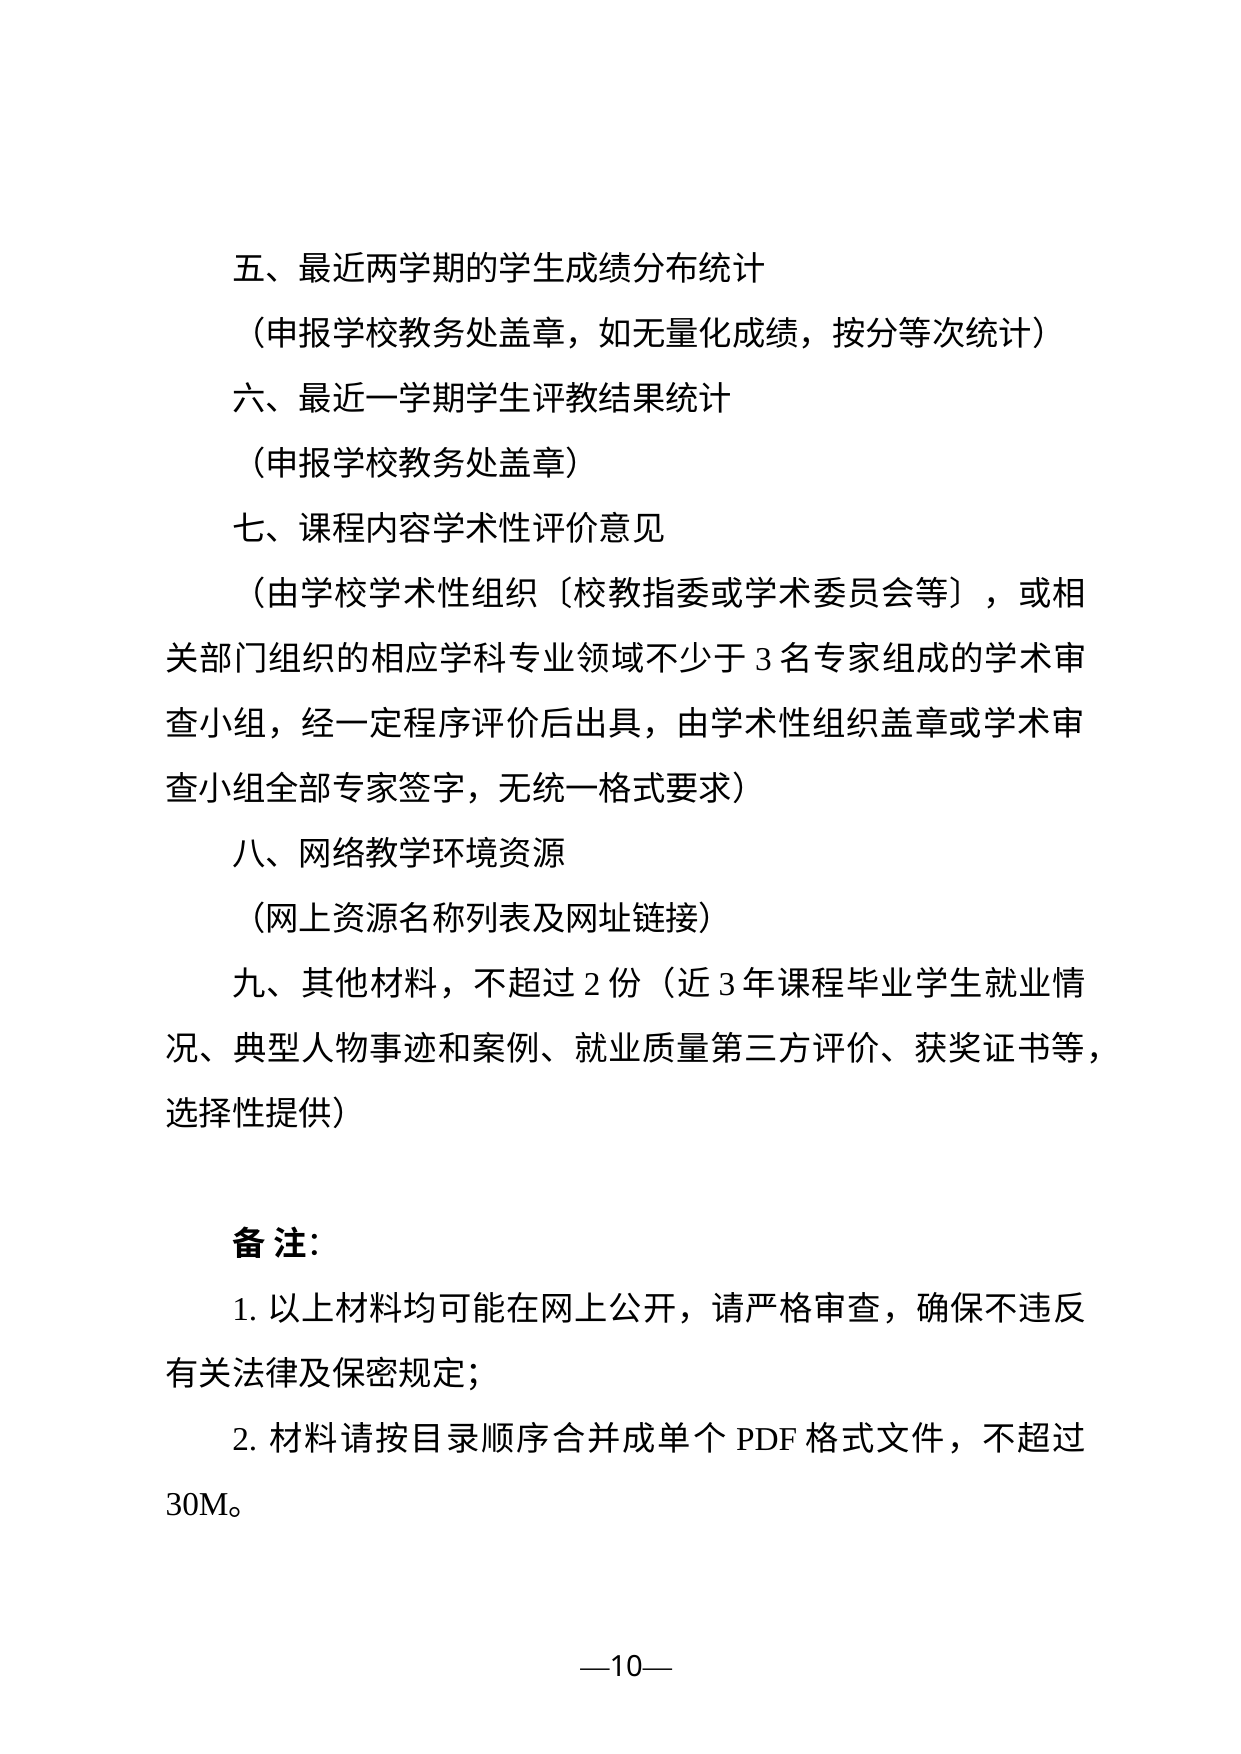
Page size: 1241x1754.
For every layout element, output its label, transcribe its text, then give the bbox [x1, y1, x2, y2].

list （申报学校教务处盖章，如无量化成绩，按分等次统计） [165, 298, 1087, 363]
list 七、课程内容学术性评价意见 [165, 493, 1087, 558]
text 备 注： [165, 1208, 1087, 1273]
list 八、网络教学环境资源 [165, 818, 1087, 883]
text 2. 材料请按目录顺序合并成单个PDF格式文件，不超过30M。 [165, 1403, 1087, 1533]
list （网上资源名称列表及网址链接） [165, 883, 1087, 948]
list 九、其他材料，不超过2份（近3年课程毕业学生就业情况、典型人物事迹和案例、就业质量第三方评价、获奖证书等，选择性提供） [165, 948, 1087, 1143]
list 六、最近一学期学生评教结果统计 [165, 363, 1087, 428]
text 1. 以上材料均可能在网上公开，请严格审查，确保不违反有关法律及保密规定； [165, 1273, 1087, 1403]
list （申报学校教务处盖章） [165, 428, 1087, 493]
list 五、最近两学期的学生成绩分布统计 [165, 233, 1087, 298]
list （由学校学术性组织〔校教指委或学术委员会等〕，或相关部门组织的相应学科专业领域不少于3名专家组成的学术审查小组，经一定程序评价后出具，由学术性组织盖章或学术审查小组全部专家签字，无统一格式要求） [165, 558, 1087, 818]
